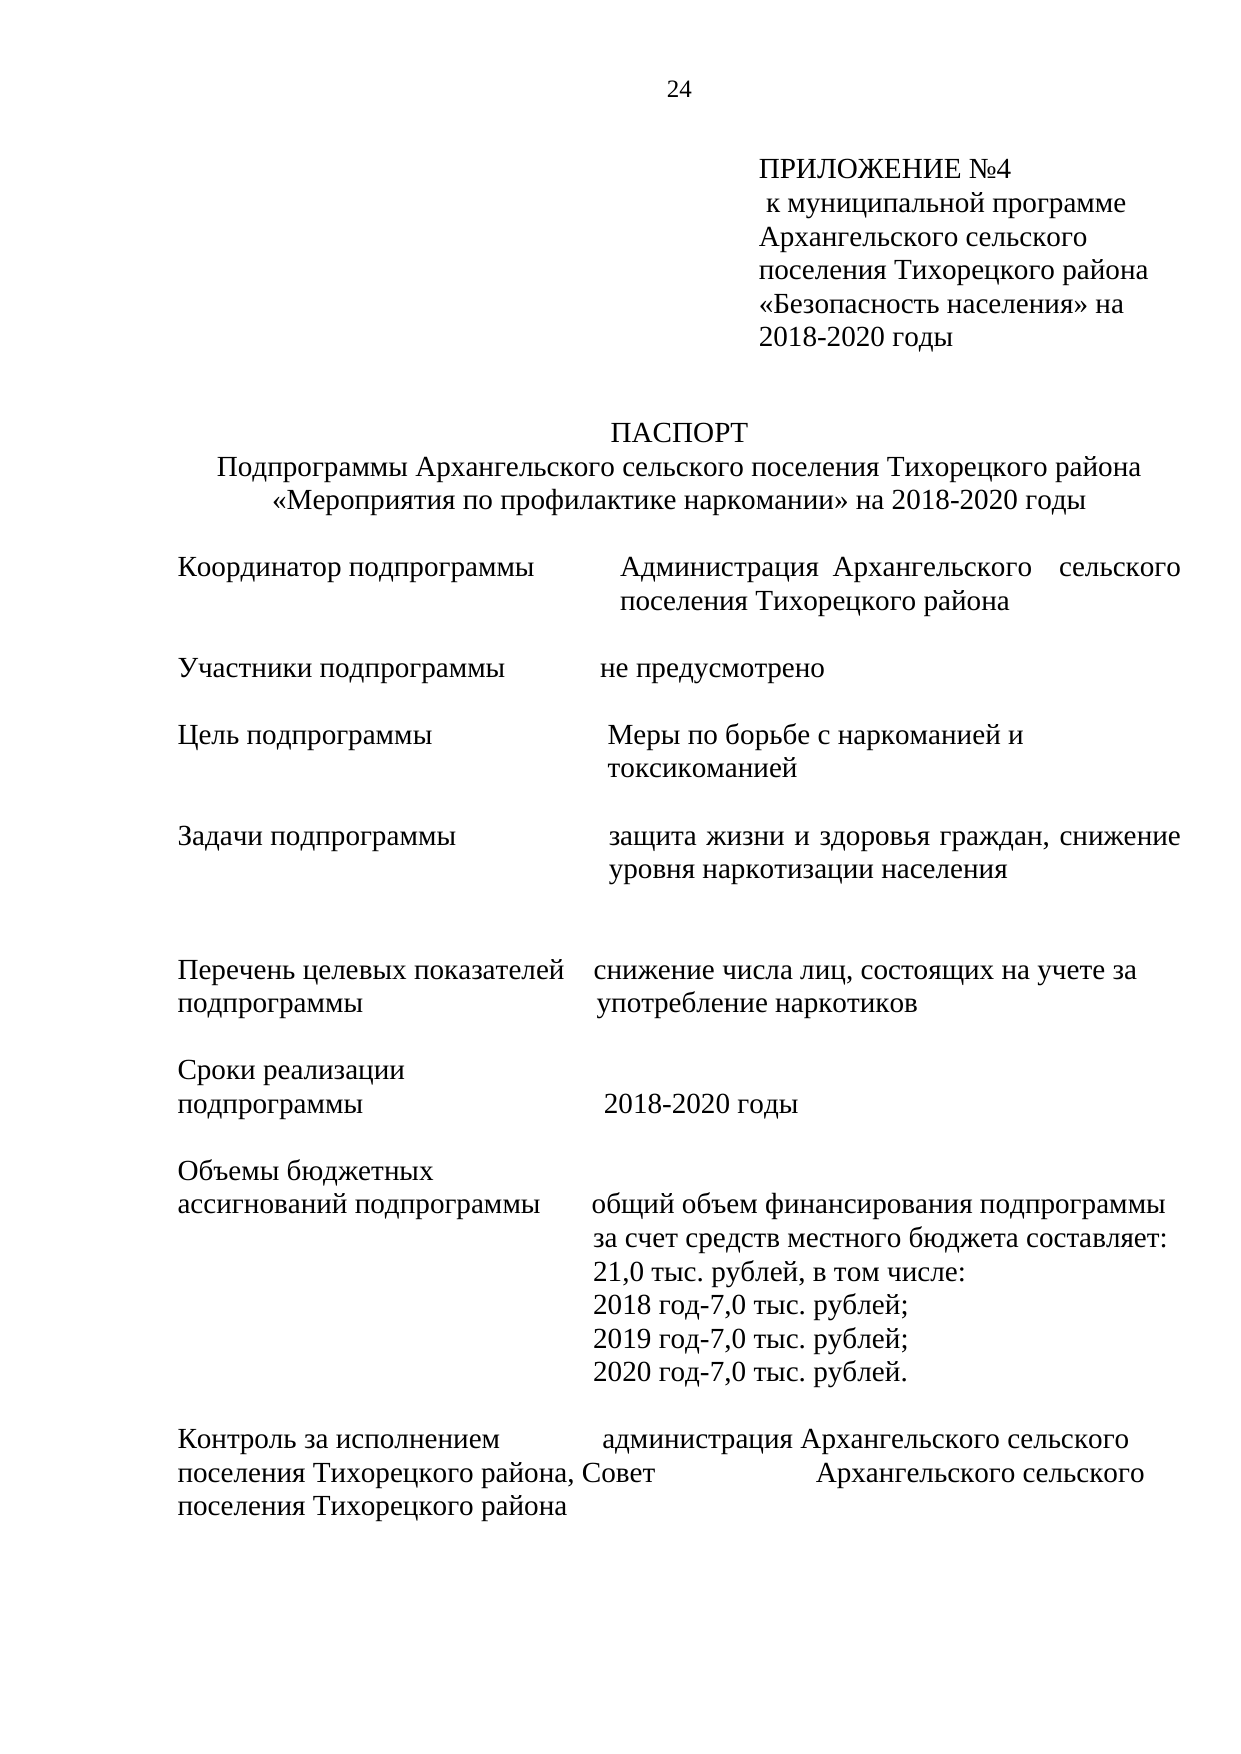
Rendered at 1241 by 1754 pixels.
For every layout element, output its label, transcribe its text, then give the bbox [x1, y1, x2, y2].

text за счет средств местного бюджета составляет: [177, 1220, 1181, 1254]
text ассигнований подпрограммы общий объем финансирования подпрограммы [177, 1187, 1181, 1220]
text Сроки реализации [177, 1052, 1181, 1086]
text токсикоманией [177, 751, 1181, 784]
text Координатор подпрограммы Администрация Архангельского сельского поселения Тихорецкого района [177, 549, 1181, 616]
text 2020 год-7,0 тыс. рублей. [177, 1354, 1181, 1388]
title ПРИЛОЖЕНИЕ №4 [758, 152, 1181, 185]
text Объемы бюджетных [177, 1153, 1181, 1187]
text 2018 год-7,0 тыс. рублей; [177, 1287, 1181, 1321]
text подпрограммы употребление наркотиков [177, 985, 1181, 1019]
text Перечень целевых показателей снижение числа лиц, состоящих на учете за [177, 952, 1181, 985]
title к муниципальной программе Архангельского сельского [758, 185, 1181, 252]
text 21,0 тыс. рублей, в том числе: [177, 1254, 1181, 1287]
text подпрограммы 2018-2020 годы [177, 1086, 1181, 1119]
text Контроль за исполнением администрация Архангельского сельского поселения Тихорецкого района, Совет Архангельского сельского поселения Тихорецкого района [177, 1421, 1181, 1522]
text Подпрограммы Архангельского сельского поселения Тихорецкого района «Мероприятия по профилактике наркомании» на 2018-2020 годы [177, 449, 1181, 516]
text ПАСПОРТ [177, 415, 1181, 449]
title поселения Тихорецкого района «Безопасность населения» на 2018-2020 годы [758, 252, 1181, 353]
text Задачи подпрограммы защита жизни и здоровья граждан, снижение уровня наркотизации населения [177, 818, 1181, 885]
text Цель подпрограммы Меры по борьбе с наркоманией и [177, 717, 1181, 751]
text 2019 год-7,0 тыс. рублей; [177, 1321, 1181, 1354]
text Участники подпрограммы не предусмотрено [177, 650, 1181, 683]
